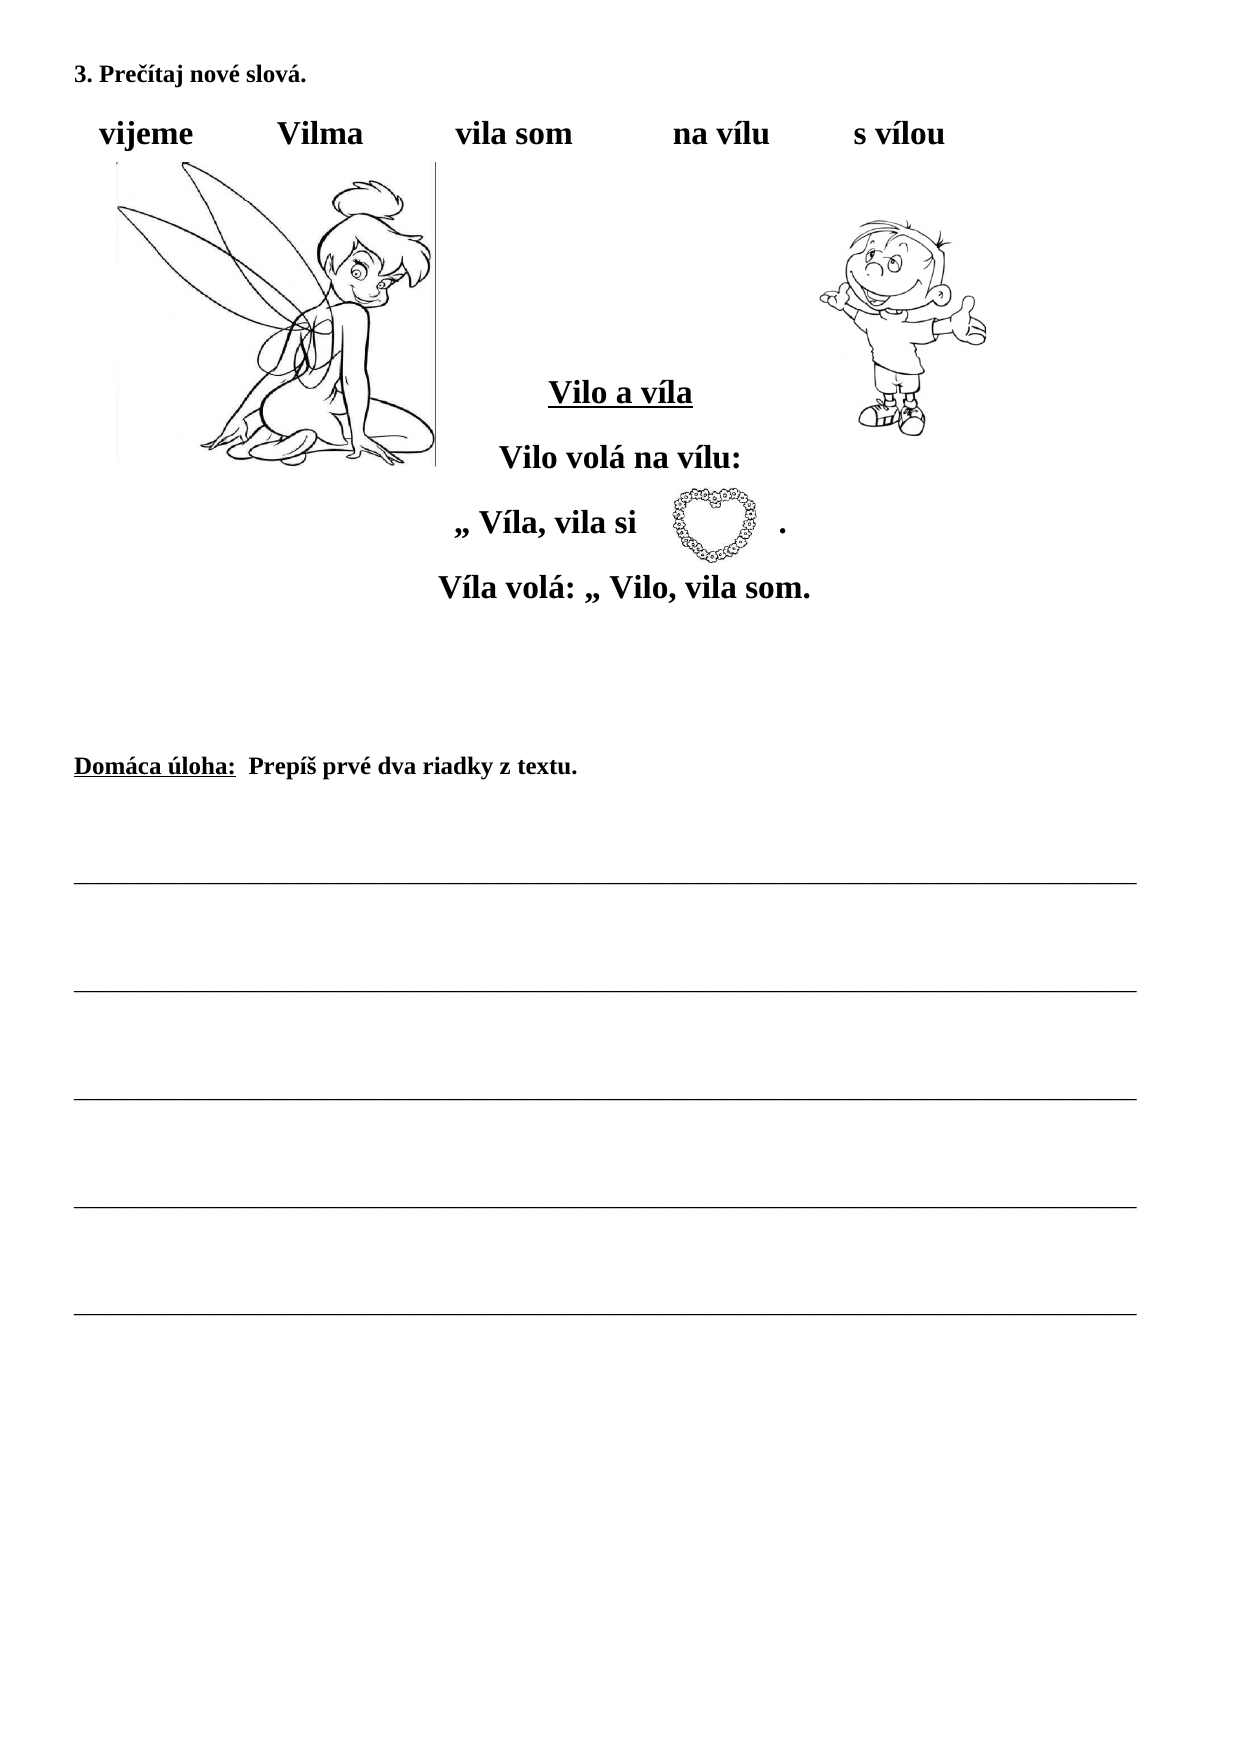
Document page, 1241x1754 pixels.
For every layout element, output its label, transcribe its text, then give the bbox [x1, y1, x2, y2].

picture [819, 411, 987, 436]
text _____________________________________________________________________________________ [74, 1289, 1167, 1318]
text _____________________________________________________________________________________ [74, 1074, 1167, 1103]
text Domáca úloha: Prepíš prvé dva riadky z textu. [74, 751, 1167, 779]
picture [819, 220, 987, 372]
picture [116, 411, 436, 437]
text 3. Prečítaj nové slová. [74, 59, 1167, 88]
picture [116, 162, 436, 372]
text Vilo a víla [74, 372, 1167, 411]
text vijeme Vilma vila som na vílu s vílou [74, 113, 1167, 151]
picture [672, 541, 757, 563]
text Víla volá: „ Vilo, vila som. [74, 567, 1167, 606]
text _____________________________________________________________________________________ [74, 858, 1167, 887]
text _____________________________________________________________________________________ [74, 966, 1167, 995]
text _____________________________________________________________________________________ [74, 1182, 1167, 1210]
text Vilo volá na vílu: [74, 437, 1167, 476]
picture [672, 487, 757, 502]
text „ Víla, vila si . [74, 502, 1167, 541]
